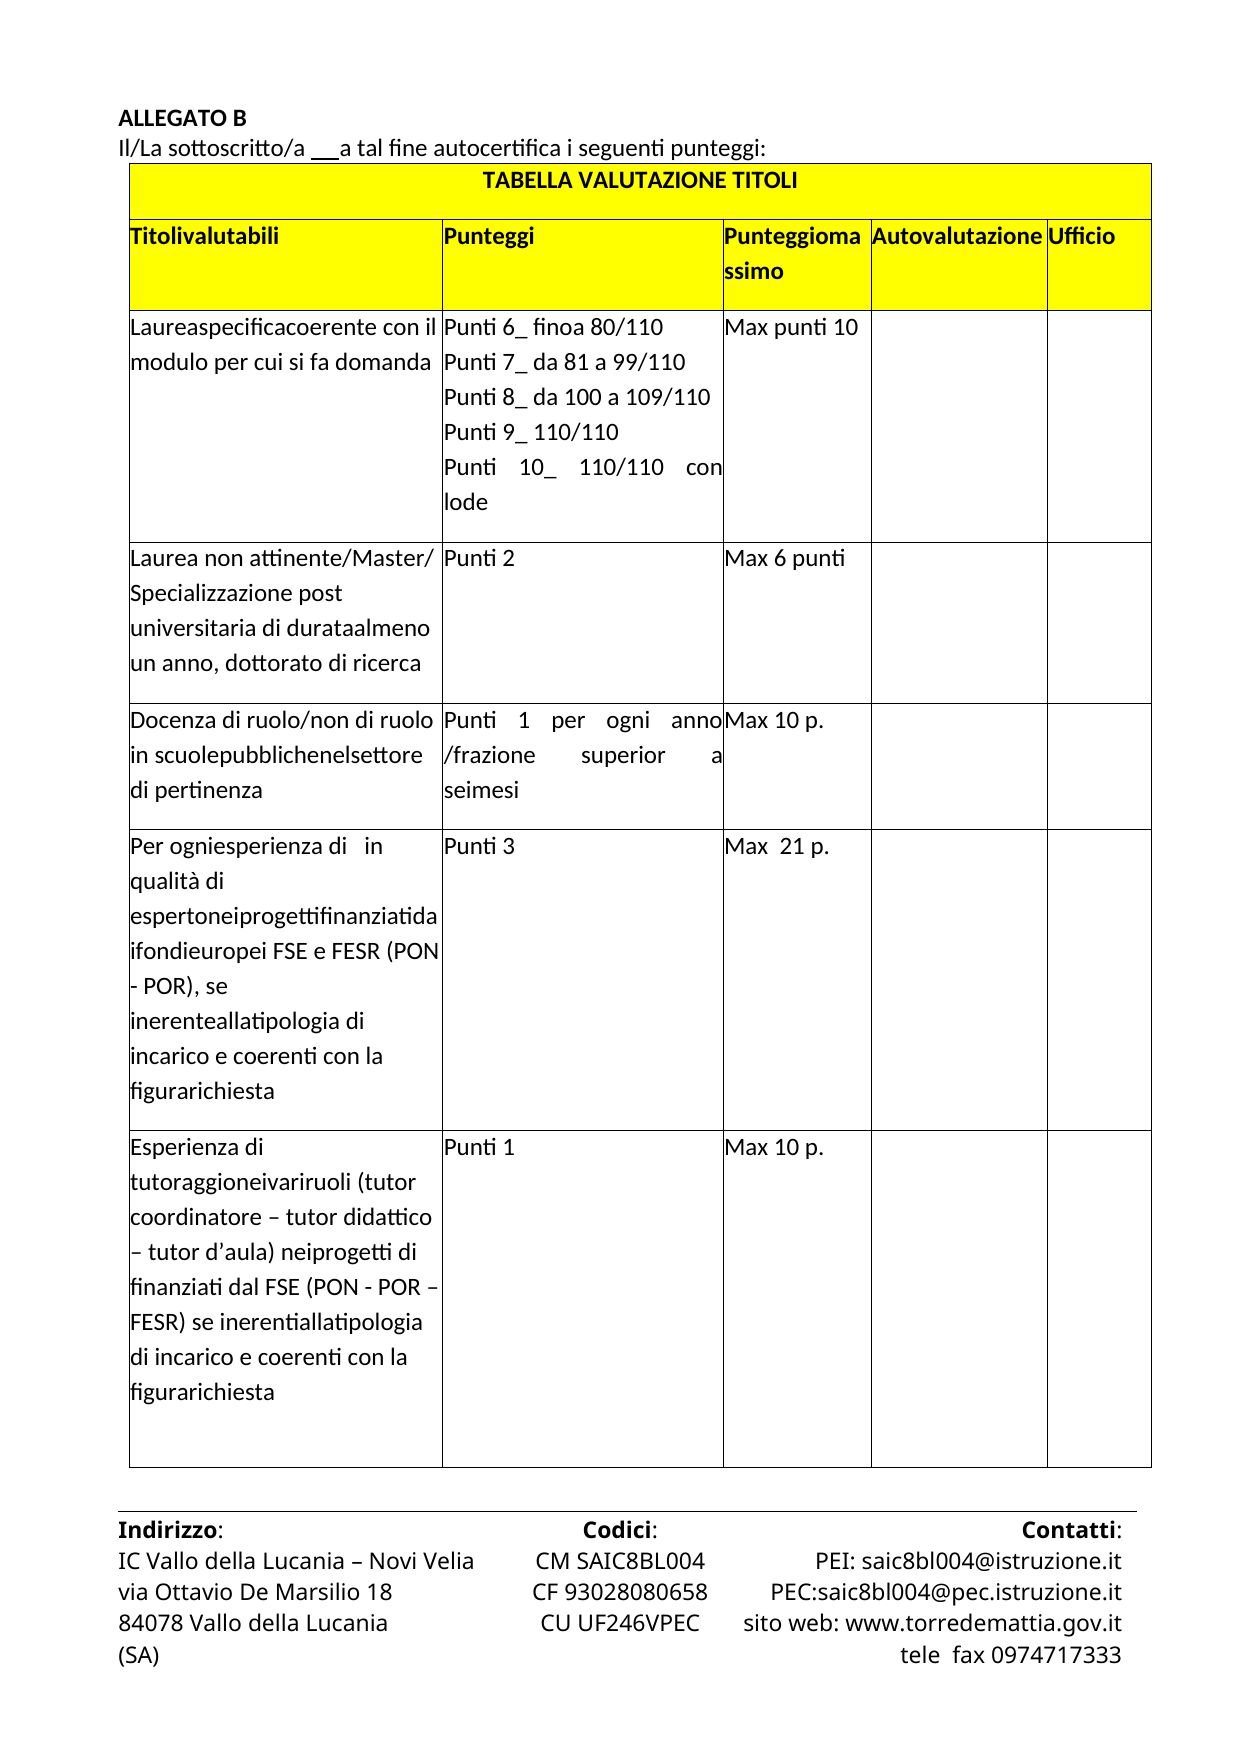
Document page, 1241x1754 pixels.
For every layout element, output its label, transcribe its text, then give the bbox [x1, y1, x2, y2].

table_cell Punteggi [443, 220, 723, 310]
table_cell Laureaspecificacoerente con il modulo per cui si fa domanda [130, 311, 442, 542]
table_cell [872, 543, 1047, 703]
table_cell [872, 830, 1047, 1130]
table_cell Max 6 punti [724, 543, 871, 703]
table_cell [1048, 830, 1151, 1130]
table_header TABELLA VALUTAZIONE TITOLI [130, 164, 1151, 219]
table_cell [872, 704, 1047, 829]
text ALLEGATO B [118, 102, 1137, 132]
table_cell Ufficio [1048, 220, 1151, 310]
table_cell [1048, 543, 1151, 703]
table_cell [1048, 1131, 1151, 1467]
table_cell [1048, 704, 1151, 829]
table_cell Punti 1 [443, 1131, 723, 1467]
table_cell Docenza di ruolo/non di ruolo in scuolepubblichenelsettore di pertinenza [130, 704, 442, 829]
table_cell Punti 2 [443, 543, 723, 703]
table_cell Punteggiomassimo [724, 220, 871, 310]
text Il/La sottoscritto/a a tal fine autocertifica i seguenti punteggi: [118, 132, 1137, 163]
table_cell Punti 3 [443, 830, 723, 1130]
table_cell Punti 6_ finoa 80/110 Punti 7_ da 81 a 99/110 Punti 8_ da 100 a 109/110 Punti 9_ 110/110 Punti 10_ 110/110 con lode [443, 311, 723, 542]
table_cell [872, 311, 1047, 542]
table_cell Esperienza di tutoraggioneivariruoli (tutor coordinatore – tutor didattico – tutor d’aula) neiprogetti di finanziati dal FSE (PON - POR – FESR) se inerentiallatipologia di incarico e coerenti con la figurarichiesta [130, 1131, 442, 1467]
table_cell Per ogniesperienza di in qualità di espertoneiprogettifinanziatidaifondieuropei FSE e FESR (PON - POR), se inerenteallatipologia di incarico e coerenti con la figurarichiesta [130, 830, 442, 1130]
table_cell Autovalutazione [872, 220, 1047, 310]
table_cell Max 10 p. [724, 704, 871, 829]
table_cell Max 21 p. [724, 830, 871, 1130]
table_cell [872, 1131, 1047, 1467]
table_cell Titolivalutabili [130, 220, 442, 310]
table_cell [1048, 311, 1151, 542]
table_cell Max punti 10 [724, 311, 871, 542]
table_cell Laurea non attinente/Master/ Specializzazione post universitaria di durataalmeno un anno, dottorato di ricerca [130, 543, 442, 703]
table_cell Punti 1 per ogni anno /frazione superior a seimesi [443, 704, 723, 829]
table_cell Max 10 p. [724, 1131, 871, 1467]
